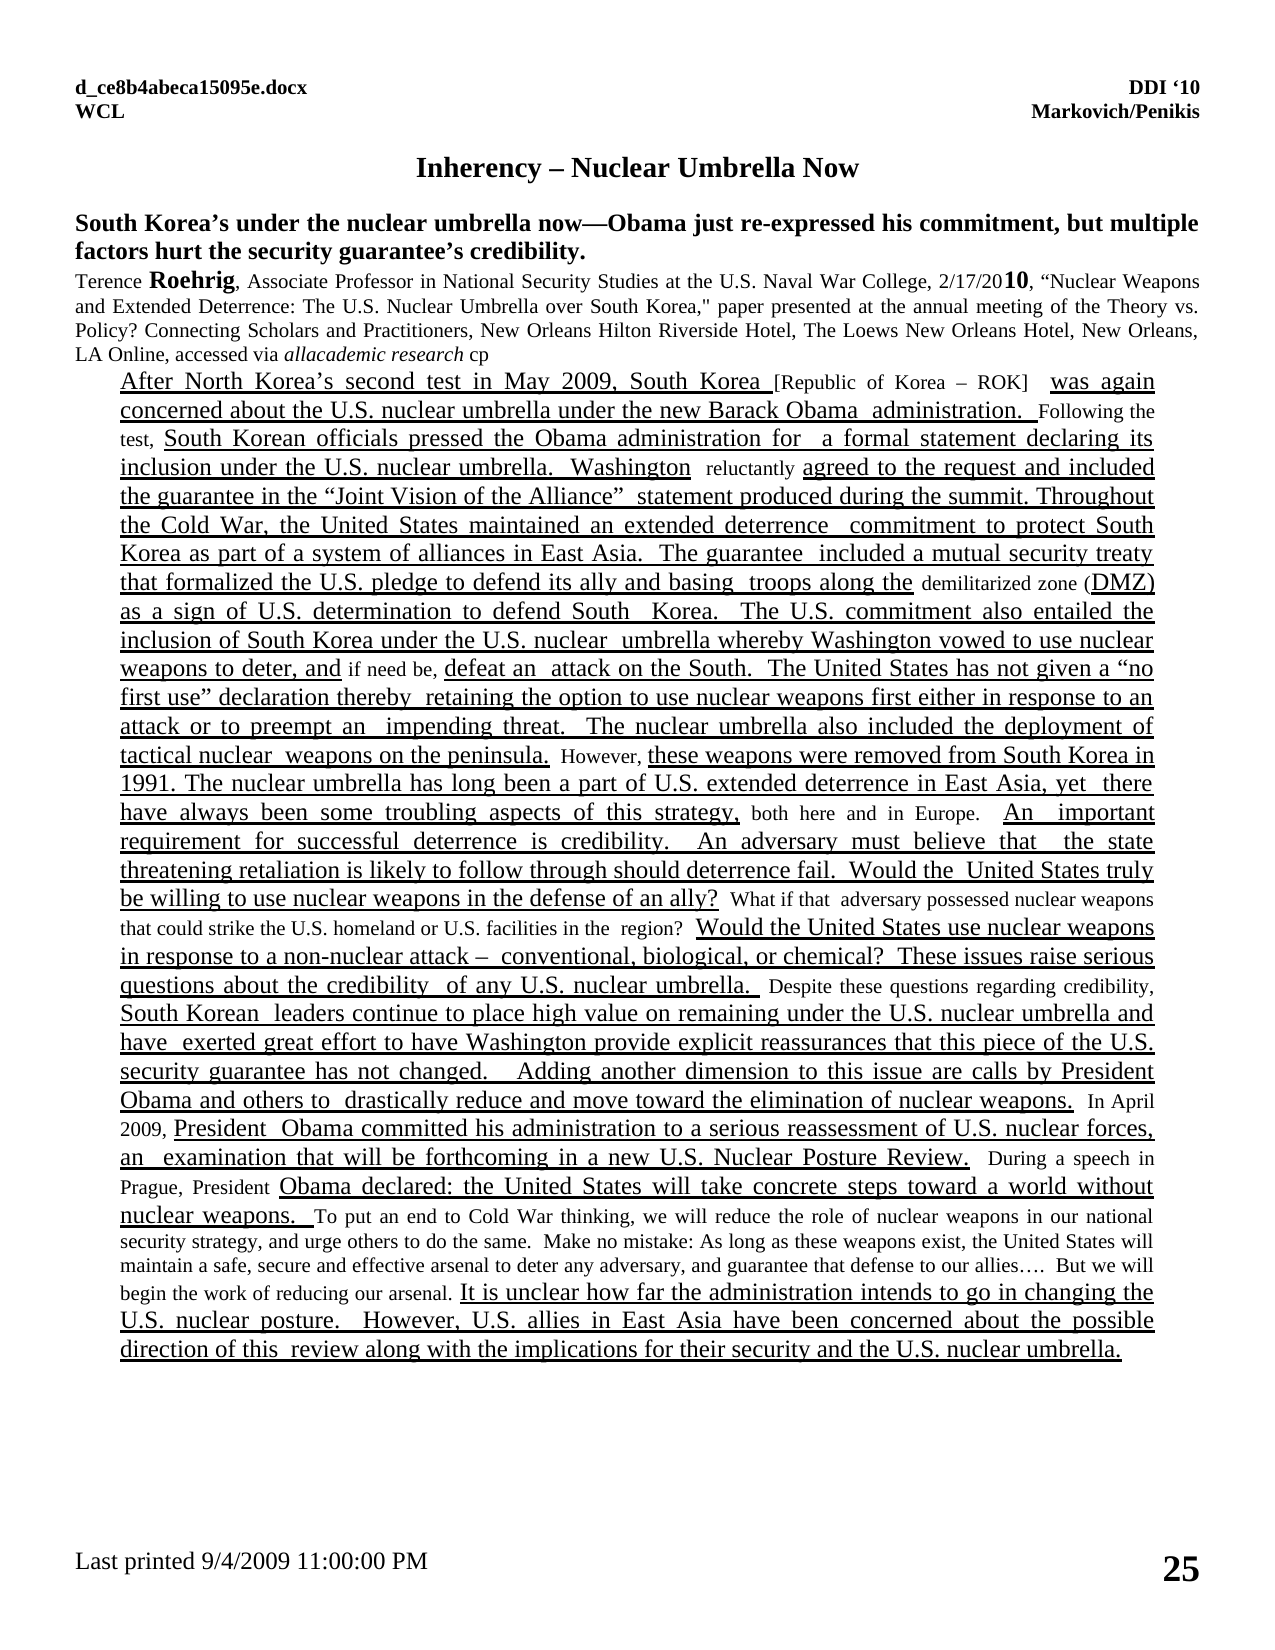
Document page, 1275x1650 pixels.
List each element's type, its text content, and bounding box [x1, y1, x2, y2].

text After North Korea’s second test in May 2009, South Korea [Republic of Korea – ROK] was again concerned about the U.S. nuclear umbrella under the new Barack Obama administration. Following the test, South Korean officials pressed the Obama administration for a formal statement declaring its inclusion under the U.S. nuclear umbrella. Washington reluctantly agreed to the request and included the guarantee in the “Joint Vision of the Alliance” statement produced during the summit. Throughout the Cold War, the United States maintained an extended deterrence commitment to protect South Korea as part of a system of alliances in East Asia. The guarantee included a mutual security treaty that formalized the U.S. pledge to defend its ally and basing troops along the demilitarized zone (DMZ) as a sign of U.S. determination to defend South Korea. The U.S. commitment also entailed the inclusion of South Korea under the U.S. nuclear umbrella whereby Washington vowed to use nuclear weapons to deter, and if need be, defeat an attack on the South. The United States has not given a “no first use” declaration thereby retaining the option to use nuclear weapons first either in response to an attack or to preempt an impending threat. The nuclear umbrella also included the deployment of tactical nuclear weapons on the peninsula. However, these weapons were removed from South Korea in 1991. The nuclear umbrella has long been a part of U.S. extended deterrence in East Asia, yet there have always been some troubling aspects of this strategy, both here and in Europe. An important requirement for successful deterrence is credibility. An adversary must believe that the state threatening retaliation is likely to follow through should deterrence fail. Would the United States truly be willing to use nuclear weapons in the defense of an ally? What if that adversary possessed nuclear weapons that could strike the U.S. homeland or U.S. facilities in the region? Would the United States use nuclear weapons in response to a non-nuclear attack – conventional, biological, or chemical? These issues raise serious questions about the credibility of any U.S. nuclear umbrella. Despite these questions regarding credibility, South Korean leaders continue to place high value on remaining under the U.S. nuclear umbrella and have exerted great effort to have Washington provide explicit reassurances that this piece of the U.S. security guarantee has not changed. Adding another dimension to this issue are calls by President Obama and others to drastically reduce and move toward the elimination of nuclear weapons. In April 2009, President Obama committed his administration to a serious reassessment of U.S. nuclear forces, an examination that will be forthcoming in a new U.S. Nuclear Posture Review. During a speech in Prague, President Obama declared: the United States will take concrete steps toward a world without nuclear weapons. To put an end to Cold War thinking, we will reduce the role of nuclear weapons in our national security strategy, and urge others to do the same. Make no mistake: As long as these weapons exist, the United States will maintain a safe, secure and effective arsenal to deter any adversary, and guarantee that defense to our allies…. But we will begin the work of reducing our arsenal. It is unclear how far the administration intends to go in changing the U.S. nuclear posture. However, U.S. allies in East Asia have been concerned about the possible direction of this review along with the implications for their security and the U.S. nuclear umbrella. [120, 624, 1155, 851]
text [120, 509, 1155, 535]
text Terence Roehrig, Associate Professor in National Security Studies at the U.S. Naval War College, 2/17/2010, “Nuclear Weapons and Extended Deterrence: The U.S. Nuclear Umbrella over South Korea," paper presented at the annual meeting of the Theory vs. Policy? Connecting Scholars and Practitioners, New Orleans Hilton Riverside Hotel, The Loews New Orleans Hotel, New Orleans, LA Online, accessed via allacademic research cp [75, 265, 1200, 366]
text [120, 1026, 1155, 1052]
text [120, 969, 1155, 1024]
text After North Korea’s second test in May 2009, South Korea [Republic of Korea – ROK] was again concerned about the U.S. nuclear umbrella under the new Barack Obama administration. Following the test, South Korean officials pressed the Obama administration for a formal statement declaring its inclusion under the U.S. nuclear umbrella. Washington reluctantly agreed to the request and included the guarantee in the “Joint Vision of the Alliance” statement produced during the summit. Throughout the Cold War, the United States maintained an extended deterrence commitment to protect South Korea as part of a system of alliances in East Asia. The guarantee included a mutual security treaty that formalized the U.S. pledge to defend its ally and basing troops along the demilitarized zone (DMZ) as a sign of U.S. determination to defend South Korea. The U.S. commitment also entailed the inclusion of South Korea under the U.S. nuclear umbrella whereby Washington vowed to use nuclear weapons to deter, and if need be, defeat an attack on the South. The United States has not given a “no first use” declaration thereby retaining the option to use nuclear weapons first either in response to an attack or to preempt an impending threat. The nuclear umbrella also included the deployment of tactical nuclear weapons on the peninsula. However, these weapons were removed from South Korea in 1991. The nuclear umbrella has long been a part of U.S. extended deterrence in East Asia, yet there have always been some troubling aspects of this strategy, both here and in Europe. An important requirement for successful deterrence is credibility. An adversary must believe that the state threatening retaliation is likely to follow through should deterrence fail. Would the United States truly be willing to use nuclear weapons in the defense of an ally? What if that adversary possessed nuclear weapons that could strike the U.S. homeland or U.S. facilities in the region? Would the United States use nuclear weapons in response to a non-nuclear attack – conventional, biological, or chemical? These issues raise serious questions about the credibility of any U.S. nuclear umbrella. Despite these questions regarding credibility, South Korean leaders continue to place high value on remaining under the U.S. nuclear umbrella and have exerted great effort to have Washington provide explicit reassurances that this piece of the U.S. security guarantee has not changed. Adding another dimension to this issue are calls by President Obama and others to drastically reduce and move toward the elimination of nuclear weapons. In April 2009, President Obama committed his administration to a serious reassessment of U.S. nuclear forces, an examination that will be forthcoming in a new U.S. Nuclear Posture Review. During a speech in Prague, President Obama declared: the United States will take concrete steps toward a world without nuclear weapons. To put an end to Cold War thinking, we will reduce the role of nuclear weapons in our national security strategy, and urge others to do the same. Make no mistake: As long as these weapons exist, the United States will maintain a safe, secure and effective arsenal to deter any adversary, and guarantee that defense to our allies…. But we will begin the work of reducing our arsenal. It is unclear how far the administration intends to go in changing the U.S. nuclear posture. However, U.S. allies in East Asia have been concerned about the possible direction of this review along with the implications for their security and the U.S. nuclear umbrella. [120, 1084, 1155, 1330]
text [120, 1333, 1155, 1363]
subtitle Inherency – Nuclear Umbrella Now [75, 150, 1200, 183]
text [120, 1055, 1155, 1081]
text South Korea’s under the nuclear umbrella now—Obama just re-expressed his commitment, but multiple factors hurt the security guarantee’s credibility. [75, 208, 1200, 265]
